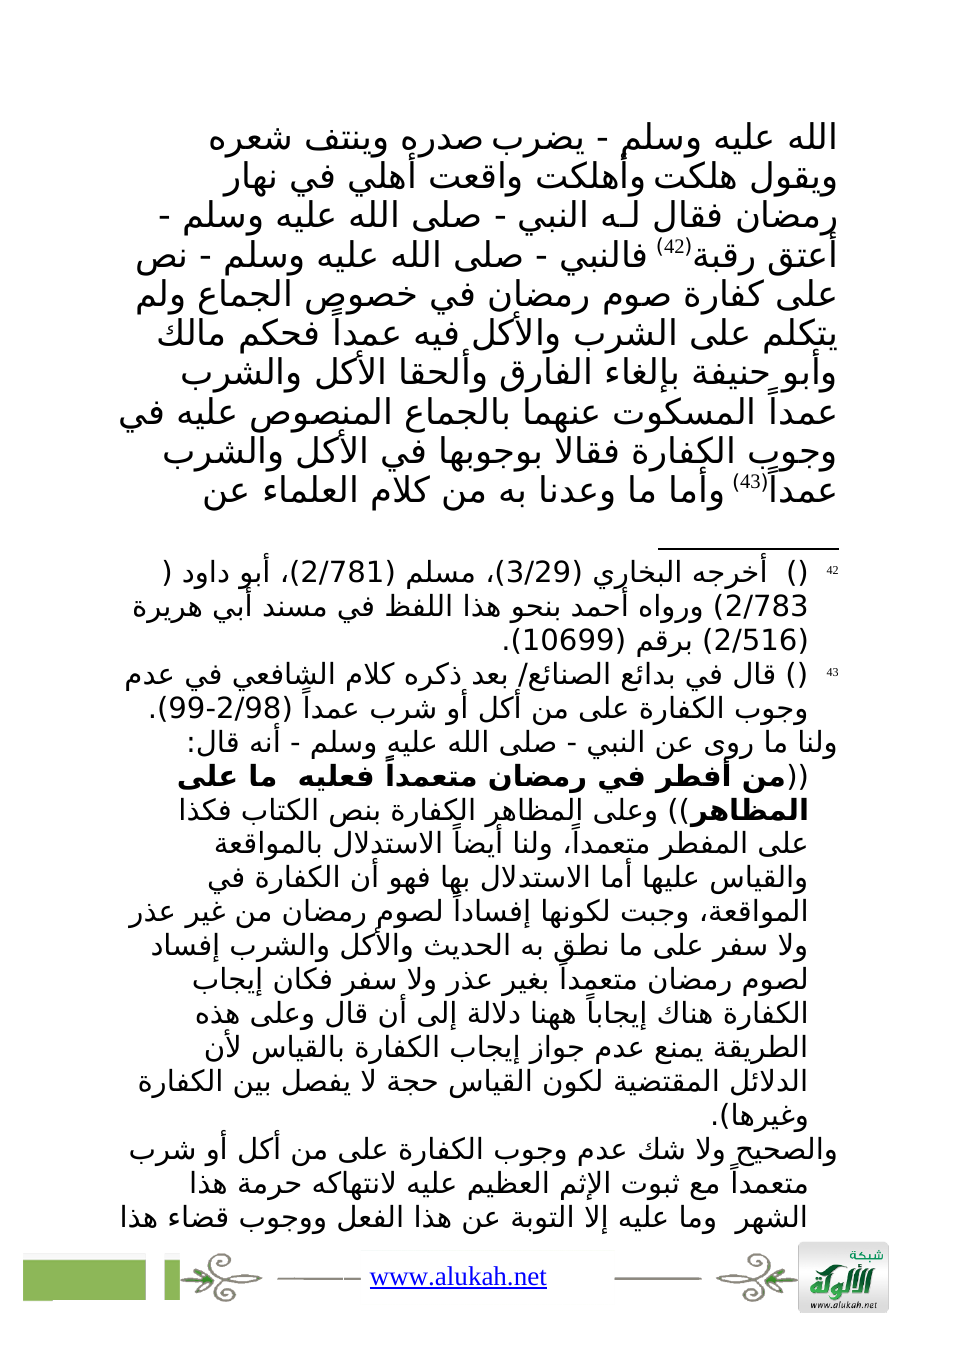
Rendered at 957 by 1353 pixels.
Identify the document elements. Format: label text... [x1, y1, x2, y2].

text فإلحاق ضرب الوالدين بالتأفيف في قوله: ﴿فَلا تَقُلْ لَهُمَا أُفٍّ﴾() وإلحاق شهادة أربع عدول بالعدلين في قوله: ﴿وَأَشْهِدُوا ذَوَى عَدْلٍ مِنْكُمْ﴾() وإلحاق وزن الجبل بمثقال الذرة في قولـه: ﴿وَمَنْ يَعْمَلْ مِثْقَالَ ذَرَّةٍ﴾() وإلحاق إحراق مال اليتيم وإغراقه بأكله في قوله: ﴿إِنَّ الَّذِينَ يَأْكُلُونَ أَمْوَالَ الْيَتَامَى ظُلْماً﴾() الآية وإلحاق البول في إناء وصبه في الماء الراكد المنهي عنه(). وإلحاق التضحية بالعمياء بالتضحية بالعوراء المنهي عن التضحية() بها وإلحاق الأمة بالعبد في سراية العتق في قوله - صلى الله عليه وسلم -: ((من أعتق شركاً له في عبد)) (). وإلحاق حكم القاضي في حالة الجوع والعطش والحقن والحقب والسرور والحزن ونحو ذلك من كل ما يشوش بالغضب المنصوص عليه في حديث أبي بكرة المتفق عليه لا يقضين حكَمٌ بين اثنين وهو غضبان() ونحو ذلك مما هو كثير جرى كله إلحاقاً بنفي الفارق() واعلم أن إلغاء الفارق يقول به من لا يقول بالقياس() وهو في حكم النص عند جماهير من العلماء() ومما يدل عليه أن الإمام أبا حنيفة رحمه الله تعالى لا يقول بالقياس في الكفارة() وقد قال فيها بالإلحاق بنفي الفارق وذلك في الأعرابي الذي قدم على النبي - صلى الله عليه وسلم - يضرب صدره وينتف شعره ويقول هلكت وأهلكت واقعت أهلي في نهار رمضان فقال لـه النبي - صلى الله عليه وسلم - أعتق رقبة() فالنبي - صلى الله عليه وسلم - نص على كفارة صوم رمضان في خصوص الجماع ولم يتكلم على الشرب والأكل فيه عمداً فحكم مالك وأبو حنيفة بإلغاء الفارق وألحقا الأكل والشرب عمداً المسكوت عنهما بالجماع المنصوص عليه في وجوب الكفارة فقالا بوجوبها في الأكل والشرب عمداً() وأما ما وعدنا به من كلام العلماء عن طريق المناظرة الشرعية() فإنا نقول أولاً إن من ادعى بطلان الصلاة في الطائرة فهو الذي عليه بيان دليل البطلان ومدعي الصحة معه الأصل لأنها صلاة لم يختل منها ركن ولا شرط وأركان الصلاة وشروطها معروفة ولا يختل بالصلاة في الطائرة منها شيء() ولا دليل على بطلانها فيها من كتاب ولا سُنة ولا إجماع ولا كلام عن أحد من أصحاب المذاهب() ونقول ثانياً إنا إذا أردنا تحقيق هذه المسألة المنطبق على جزئياتها أفرغناها في قالب الدليل العظيم المعروف عند الأصوليين بالسبر أي الاختبار والتقسيم() وعند المنطقيين بالشرطي المنفصل وعند الجدليين بالترديد والتقسيم فنقوِّم أوصاف الراكب في الطائرة التي يتوهم أنها سبب لبطلان صلاته فيها يحصرها التقسيم الصحيح() في هذه الأقسام الخمسة : [118, 118, 838, 511]
picture [23, 1238, 915, 1328]
